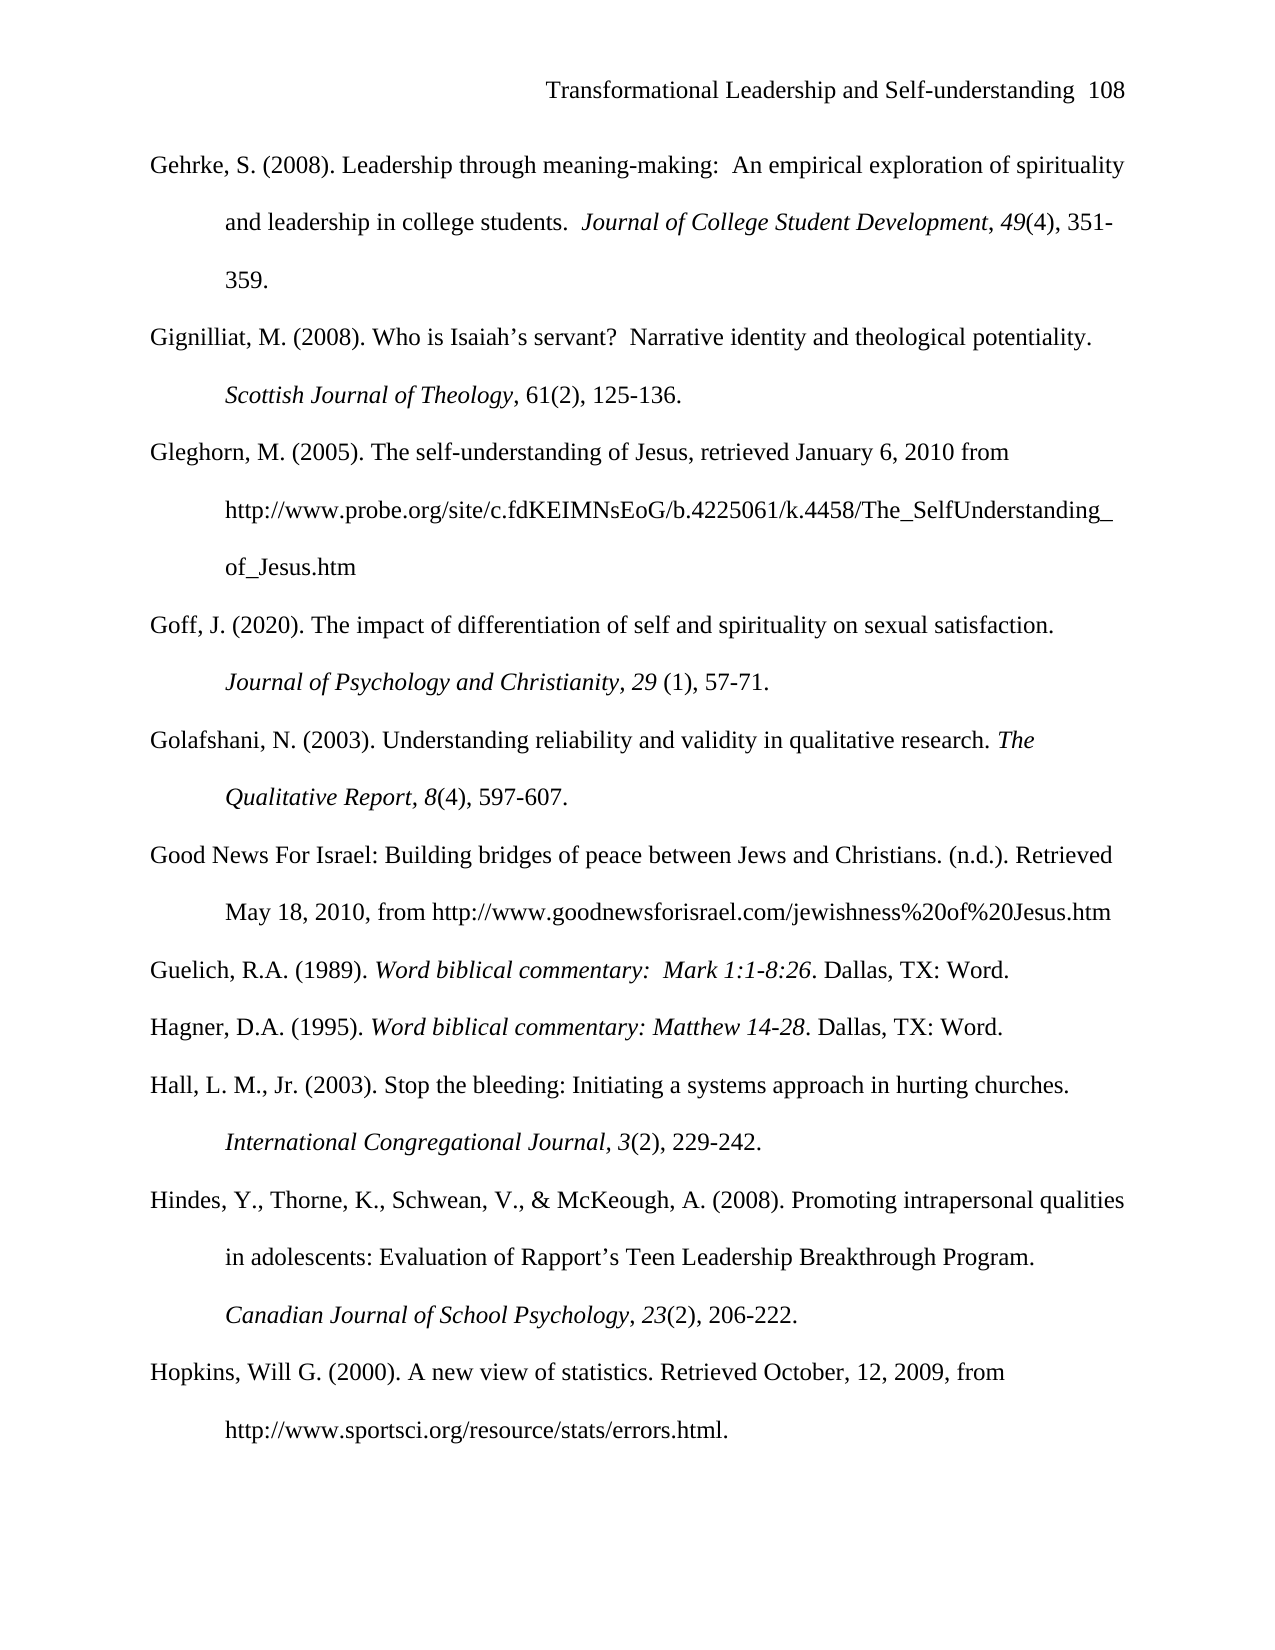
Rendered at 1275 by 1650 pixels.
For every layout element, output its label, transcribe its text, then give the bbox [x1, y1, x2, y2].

text Gleghorn, M. (2005). The self-understanding of Jesus, retrieved January 6, 2010 from http://www.probe.org/site/c.fdKEIMNsEoG/b.4225061/k.4458/The_SelfUnderstanding_of_Jesus.htm [150, 437, 1125, 581]
text Gehrke, S. (2008). Leadership through meaning-making: An empirical exploration of spirituality and leadership in college students. Journal of College Student Development, 49(4), 351-359. [150, 150, 1125, 294]
text Golafshani, N. (2003). Understanding reliability and validity in qualitative research. The Qualitative Report, 8(4), 597-607. [150, 725, 1125, 811]
text Goff, J. (2020). The impact of differentiation of self and spirituality on sexual satisfaction. Journal of Psychology and Christianity, 29 (1), 57-71. [150, 610, 1125, 696]
text Hagner, D.A. (1995). Word biblical commentary: Matthew 14-28. Dallas, TX: Word. [150, 1012, 1125, 1041]
text Guelich, R.A. (1989). Word biblical commentary: Mark 1:1-8:26. Dallas, TX: Word. [150, 955, 1125, 984]
text Good News For Israel: Building bridges of peace between Jews and Christians. (n.d.). Retrieved May 18, 2010, from http://www.goodnewsforisrael.com/jewishness%20of%20Jesus.htm [150, 840, 1125, 926]
text Gignilliat, M. (2008). Who is Isaiah’s servant? Narrative identity and theological potentiality. Scottish Journal of Theology, 61(2), 125-136. [150, 322, 1125, 409]
text Hindes, Y., Thorne, K., Schwean, V., & McKeough, A. (2008). Promoting intrapersonal qualities in adolescents: Evaluation of Rapport’s Teen Leadership Breakthrough Program. Canadian Journal of School Psychology, 23(2), 206-222. [150, 1185, 1125, 1329]
text Hall, L. M., Jr. (2003). Stop the bleeding: Initiating a systems approach in hurting churches. International Congregational Journal, 3(2), 229-242. [150, 1070, 1125, 1156]
text Hopkins, Will G. (2000). A new view of statistics. Retrieved October, 12, 2009, from http://www.sportsci.org/resource/stats/errors.html. [150, 1357, 1125, 1444]
